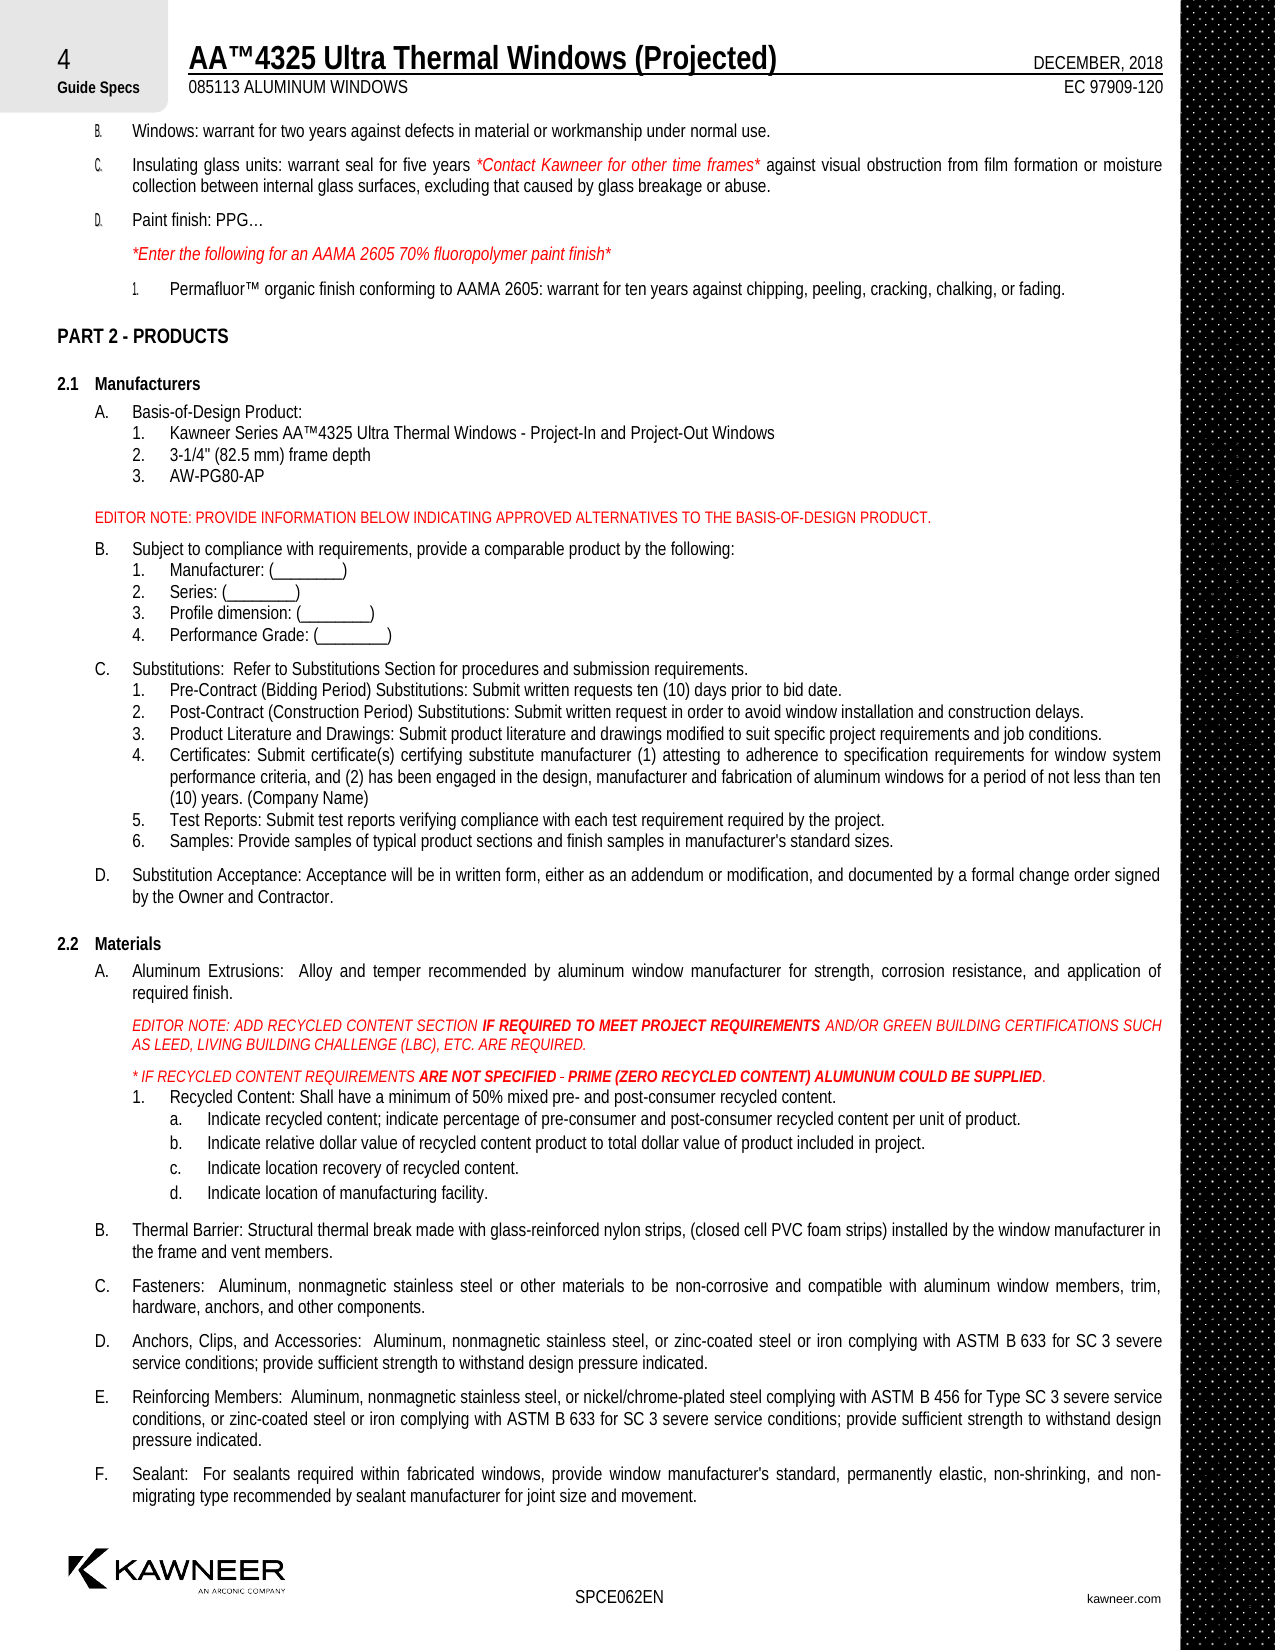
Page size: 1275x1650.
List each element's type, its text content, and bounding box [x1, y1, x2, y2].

text Indicate location recovery of recycled content. [169, 1157, 1162, 1178]
text Insulating glass units: warrant seal for five years *Contact Kawneer for other time frames* against visual obstruction from film formation or moisture collection between internal glass surfaces, excluding that caused by glass breakage or abuse. [94, 154, 1162, 197]
text Manufacturers [57, 373, 1162, 394]
text Pre-Contract (Bidding Period) Substitutions: Submit written requests ten (10) days prior to bid date. [132, 679, 1162, 701]
text Series: (________) [132, 581, 1162, 602]
text Windows: warrant for two years against defects in material or workmanship under normal use. [94, 119, 1162, 141]
text Aluminum Extrusions: Alloy and temper recommended by aluminum window manufacturer for strength, corrosion resistance, and application of required finish. [94, 960, 1162, 1003]
text Sealant: For sealants required within fabricated windows, provide window manufacturer's standard, permanently elastic, non-shrinking, and non-migrating type recommended by sealant manufacturer for joint size and movement. [94, 1463, 1162, 1506]
text Reinforcing Members: Aluminum, nonmagnetic stainless steel, or nickel/chrome-plated steel complying with ASTM B 456 for Type SC 3 severe service conditions, or zinc-coated steel or iron complying with ASTM B 633 for SC 3 severe service conditions; provide sufficient strength to withstand design pressure indicated. [94, 1386, 1162, 1451]
text Indicate recycled content; indicate percentage of pre-consumer and post-consumer recycled content per unit of product. [169, 1107, 1162, 1129]
text Certificates: Submit certificate(s) certifying substitute manufacturer (1) attesting to adherence to specification requirements for window system performance criteria, and (2) has been engaged in the design, manufacturer and fabrication of aluminum windows for a period of not less than ten (10) years. (Company Name) [132, 744, 1162, 809]
text Test Reports: Submit test reports verifying compliance with each test requirement required by the project. [132, 809, 1162, 830]
text Basis-of-Design Product: [94, 401, 1162, 422]
text Samples: Provide samples of typical product sections and finish samples in manufacturer's standard sizes. [132, 830, 1162, 852]
text Materials [57, 932, 1162, 954]
text Paint finish: PPG… [94, 209, 1162, 231]
picture [1180, 0, 1275, 1650]
list Recycled Content: Shall have a minimum of 50% mixed pre- and post-consumer recycled content. [132, 1086, 1162, 1107]
text AW-PG80-AP [132, 465, 1162, 487]
list EDITOR NOTE: ADD RECYCLED CONTENT SECTION IF REQUIRED TO MEET PROJECT REQUIREMENTS AND/OR GREEN BUILDING CERTIFICATIONS SUCH AS LEED, LIVING BUILDING CHALLENGE (LBC), ETC. ARE REQUIRED. [132, 1016, 1162, 1054]
list EDITOR NOTE: PROVIDE INFORMATION BELOW INDICATING APPROVED ALTERNATIVES TO THE BASIS-OF-DESIGN PRODUCT. [94, 508, 1162, 527]
text 3-1/4" (82.5 mm) frame depth [132, 444, 1162, 465]
text Performance Grade: (________) [132, 624, 1162, 645]
list *Enter the following for an AAMA 2605 70% fluoropolymer paint finish* [132, 243, 1162, 265]
text Substitutions: Refer to Substitutions Section for procedures and submission requirements. [94, 658, 1162, 679]
text Indicate relative dollar value of recycled content product to total dollar value of product included in project. [169, 1132, 1162, 1154]
text Substitution Acceptance: Acceptance will be in written form, either as an addendum or modification, and documented by a formal change order signed by the Owner and Contractor. [94, 864, 1162, 907]
text Indicate location of manufacturing facility. [169, 1182, 1162, 1203]
text PRODUCTS [57, 324, 1162, 348]
text Product Literature and Drawings: Submit product literature and drawings modified to suit specific project requirements and job conditions. [132, 722, 1162, 744]
text Profile dimension: (________) [132, 602, 1162, 624]
text Post-Contract (Construction Period) Substitutions: Submit written request in order to avoid window installation and construction delays. [132, 701, 1162, 722]
text Subject to compliance with requirements, provide a comparable product by the following: [94, 537, 1162, 559]
text Kawneer Series AA™4325 Ultra Thermal Windows - Project-In and Project-Out Windows [132, 422, 1162, 444]
text Fasteners: Aluminum, nonmagnetic stainless steel or other materials to be non-corrosive and compatible with aluminum window members, trim, hardware, anchors, and other components. [94, 1275, 1162, 1318]
text Anchors, Clips, and Accessories: Aluminum, nonmagnetic stainless steel, or zinc-coated steel or iron complying with ASTM B 633 for SC 3 severe service conditions; provide sufficient strength to withstand design pressure indicated. [94, 1330, 1162, 1373]
text Manufacturer: (________) [132, 559, 1162, 581]
picture [57, 1537, 302, 1604]
text Thermal Barrier: Structural thermal break made with glass-reinforced nylon strips, (closed cell PVC foam strips) installed by the window manufacturer in the frame and vent members. [94, 1219, 1162, 1262]
text * IF RECYCLED CONTENT REQUIREMENTS ARE NOT SPECIFIED PRIME (ZERO RECYCLED CONTENT) ALUMUNUM COULD BE SUPPLIED. [132, 1067, 1162, 1086]
text Permafluor™ organic finish conforming to AAMA 2605: warrant for ten years against chipping, peeling, cracking, chalking, or fading. [132, 277, 1162, 299]
